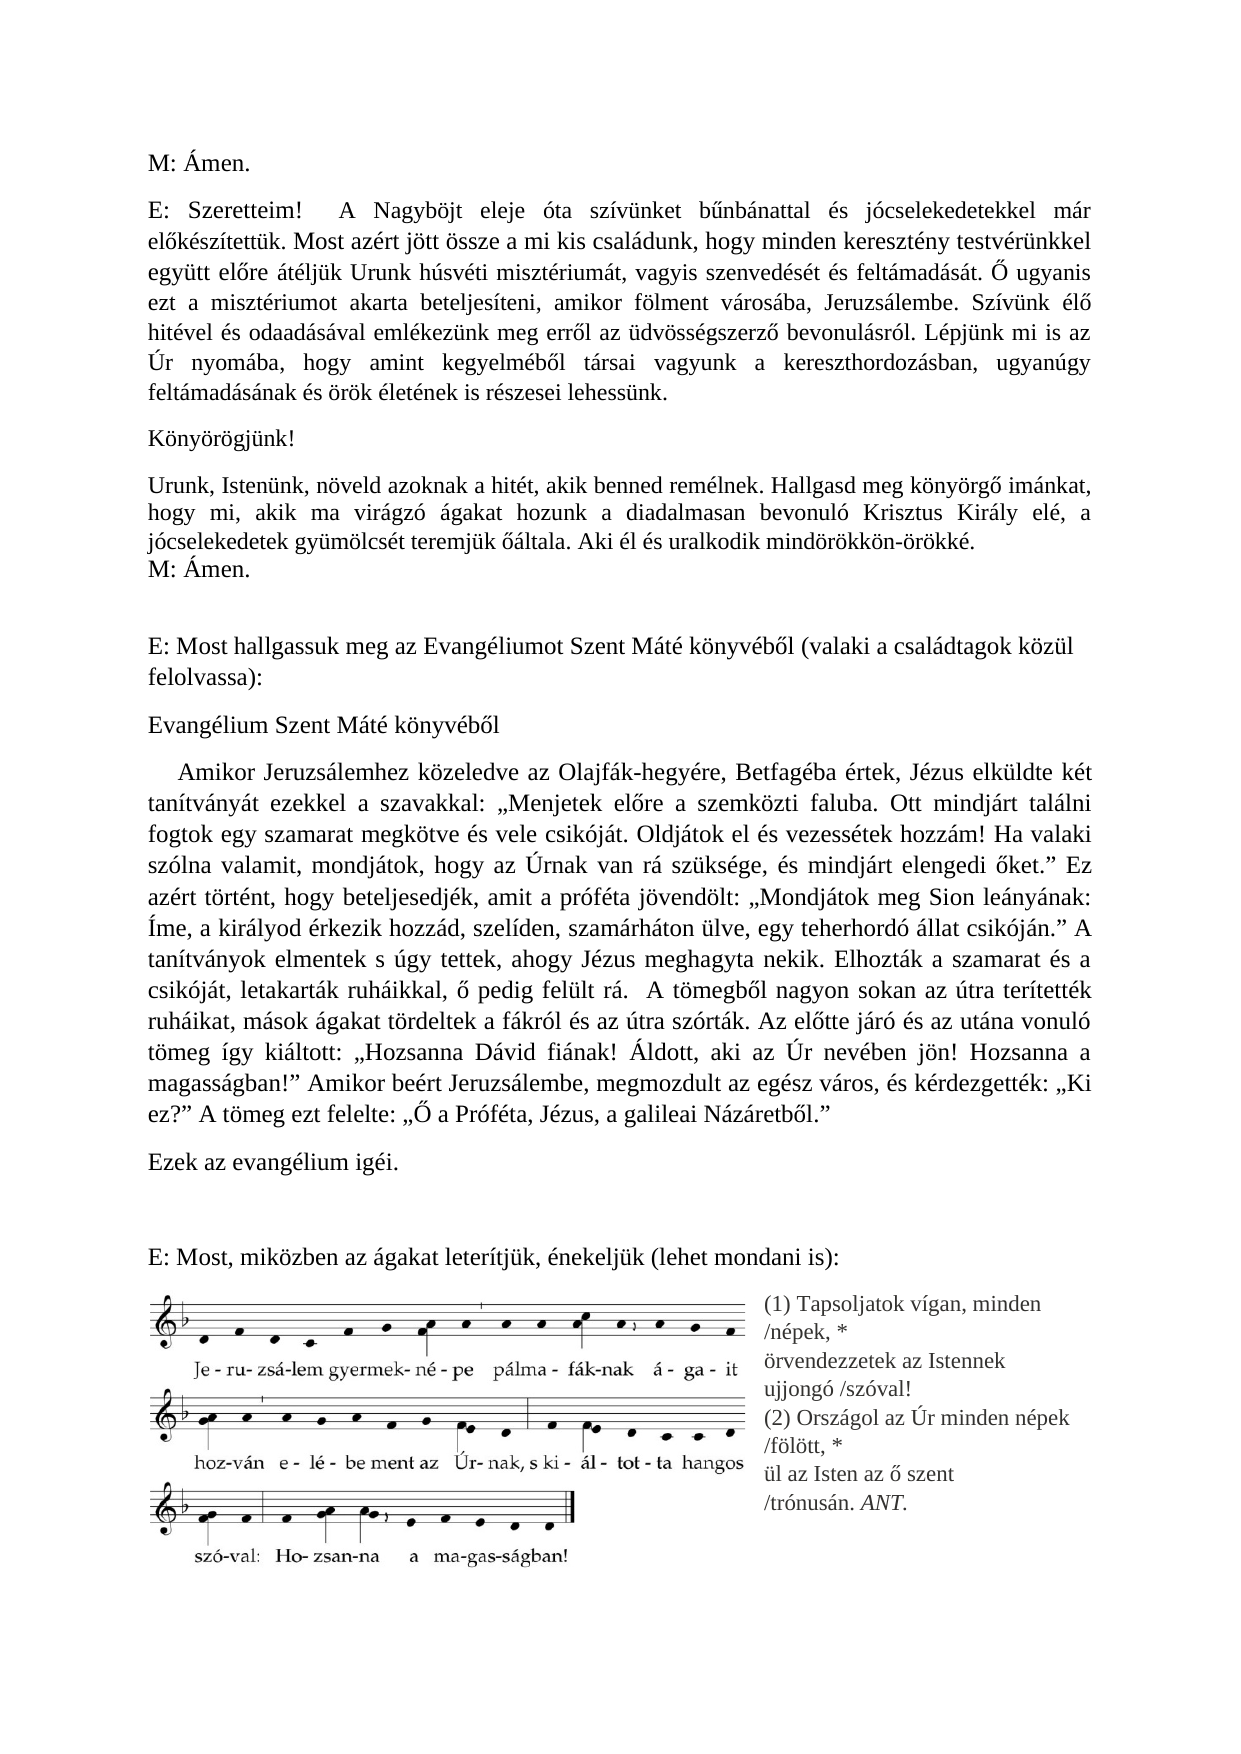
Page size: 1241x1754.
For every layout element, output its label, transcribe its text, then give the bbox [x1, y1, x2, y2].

text M: Ámen. [148, 554, 1093, 583]
text Ezek az evangélium igéi. [148, 1147, 1093, 1175]
text Amikor Jeruzsálemhez közeledve az Olajfák-hegyére, Betfagéba értek, Jézus elküldte két tanítványát ezekkel a szavakkal: „Menjetek előre a szemközti faluba. Ott mindjárt találni fogtok egy szamarat megkötve és vele csikóját. Oldjátok el és vezessétek hozzám! Ha valaki szólna valamit, mondjátok, hogy az Úrnak van rá szüksége, és mindjárt elengedi őket.” Ez azért történt, hogy beteljesedjék, amit a próféta jövendölt: „Mondjátok meg Sion leányának: Íme, a királyod érkezik hozzád, szelíden, szamárháton ülve, egy teherhordó állat csikóján.” A tanítványok elmentek s úgy tettek, ahogy Jézus meghagyta nekik. Elhozták a szamarat és a csikóját, letakarták ruháikkal, ő pedig felült rá. A tömegből nagyon sokan az útra terítették ruháikat, mások ágakat tördeltek a fákról és az útra szórták. Az előtte járó és az utána vonuló tömeg így kiáltott: „Hozsanna Dávid fiának! Áldott, aki az Úr nevében jön! Hozsanna a magasságban!” Amikor beért Jeruzsálembe, megmozdult az egész város, és kérdezgették: „Ki ez?” A tömeg ezt felelte: „Ő a Próféta, Jézus, a galileai Názáretből.” [148, 757, 1093, 1128]
text E: Most, miközben az ágakat leterítjük, énekeljük (lehet mondani is): [148, 1242, 1093, 1271]
text (1) Tapsoljatok vígan, minden /népek, * örvendezzetek az Istennek ujjongó /szóval! (2) Országol az Úr minden népek /fölött, * ül az Isten az ő szent /trónusán. ANT. [745, 1290, 1093, 1515]
text E: Most hallgassuk meg az Evangéliumot Szent Máté könyvéből (valaki a családtagok közül felolvassa): [148, 631, 1093, 691]
text Könyörögjünk! [148, 424, 1093, 452]
text Urunk, Istenünk, növeld azoknak a hitét, akik benned remélnek. Hallgasd meg könyörgő imánkat, hogy mi, akik ma virágzó ágakat hozunk a diadalmasan bevonuló Krisztus Király elé, a jócselekedetek gyümölcsét teremjük őáltala. Aki él és uralkodik mindörökkön-örökké. [148, 471, 1093, 554]
text E: Szeretteim! A Nagyböjt eleje óta szívünket bűnbánattal és jócselekedetekkel már előkészítettük. Most azért jött össze a mi kis családunk, hogy minden keresztény testvérünkkel együtt előre átéljük Urunk húsvéti misztériumát, vagyis szenvedését és feltámadását. Ő ugyanis ezt a misztériumot akarta beteljesíteni, amikor fölment városába, Jeruzsálembe. Szívünk élő hitével és odaadásával emlékezünk meg erről az üdvösségszerző bevonulásról. Lépjünk mi is az Úr nyomába, hogy amint kegyelméből társai vagyunk a kereszthordozásban, ugyanúgy feltámadásának és örök életének is részesei lehessünk. [148, 195, 1093, 405]
text M: Ámen. [148, 148, 1093, 176]
text Evangélium Szent Máté könyvéből [148, 710, 1093, 738]
picture [148, 1290, 745, 1568]
